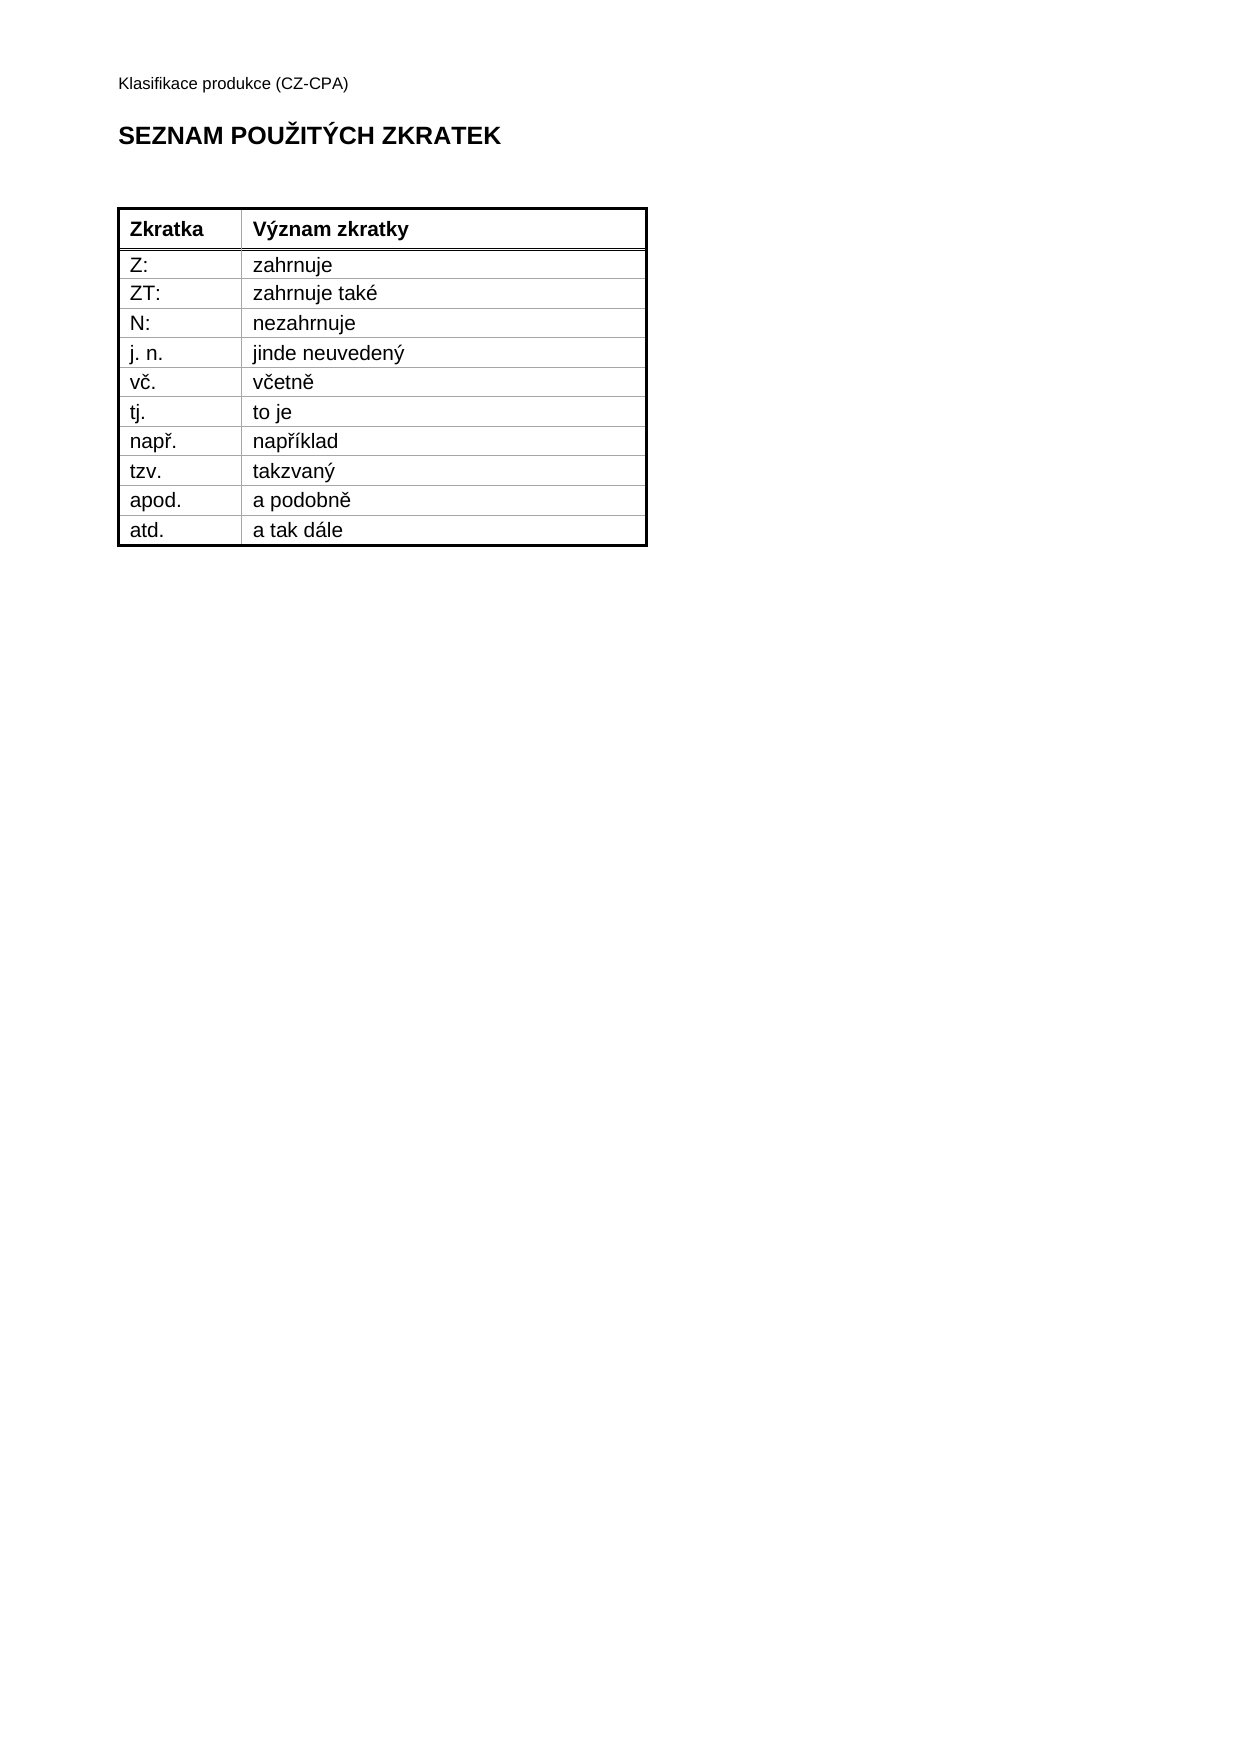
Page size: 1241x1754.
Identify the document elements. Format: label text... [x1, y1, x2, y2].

table_header Zkratka [120, 210, 241, 248]
table_cell atd. [120, 516, 241, 544]
table_cell zahrnuje také [242, 279, 645, 307]
table_cell a podobně [242, 486, 645, 514]
table_cell takzvaný [242, 456, 645, 485]
table_cell to je [242, 397, 645, 426]
table_cell vč. [120, 368, 241, 396]
table_cell včetně [242, 368, 645, 396]
text SEZNAM POUŽITÝCH ZKRATEK [118, 121, 1092, 149]
table_cell Z: [120, 251, 241, 278]
table_cell ZT: [120, 279, 241, 307]
table_cell j. n. [120, 338, 241, 367]
table_cell tj. [120, 397, 241, 426]
table_cell zahrnuje [242, 251, 645, 278]
table_cell např. [120, 427, 241, 455]
table_cell tzv. [120, 456, 241, 485]
table_cell N: [120, 309, 241, 337]
table_cell jinde neuvedený [242, 338, 645, 367]
table_cell nezahrnuje [242, 309, 645, 337]
table_cell například [242, 427, 645, 455]
table_cell a tak dále [242, 516, 645, 544]
table_cell apod. [120, 486, 241, 514]
table_header Význam zkratky [242, 210, 645, 248]
